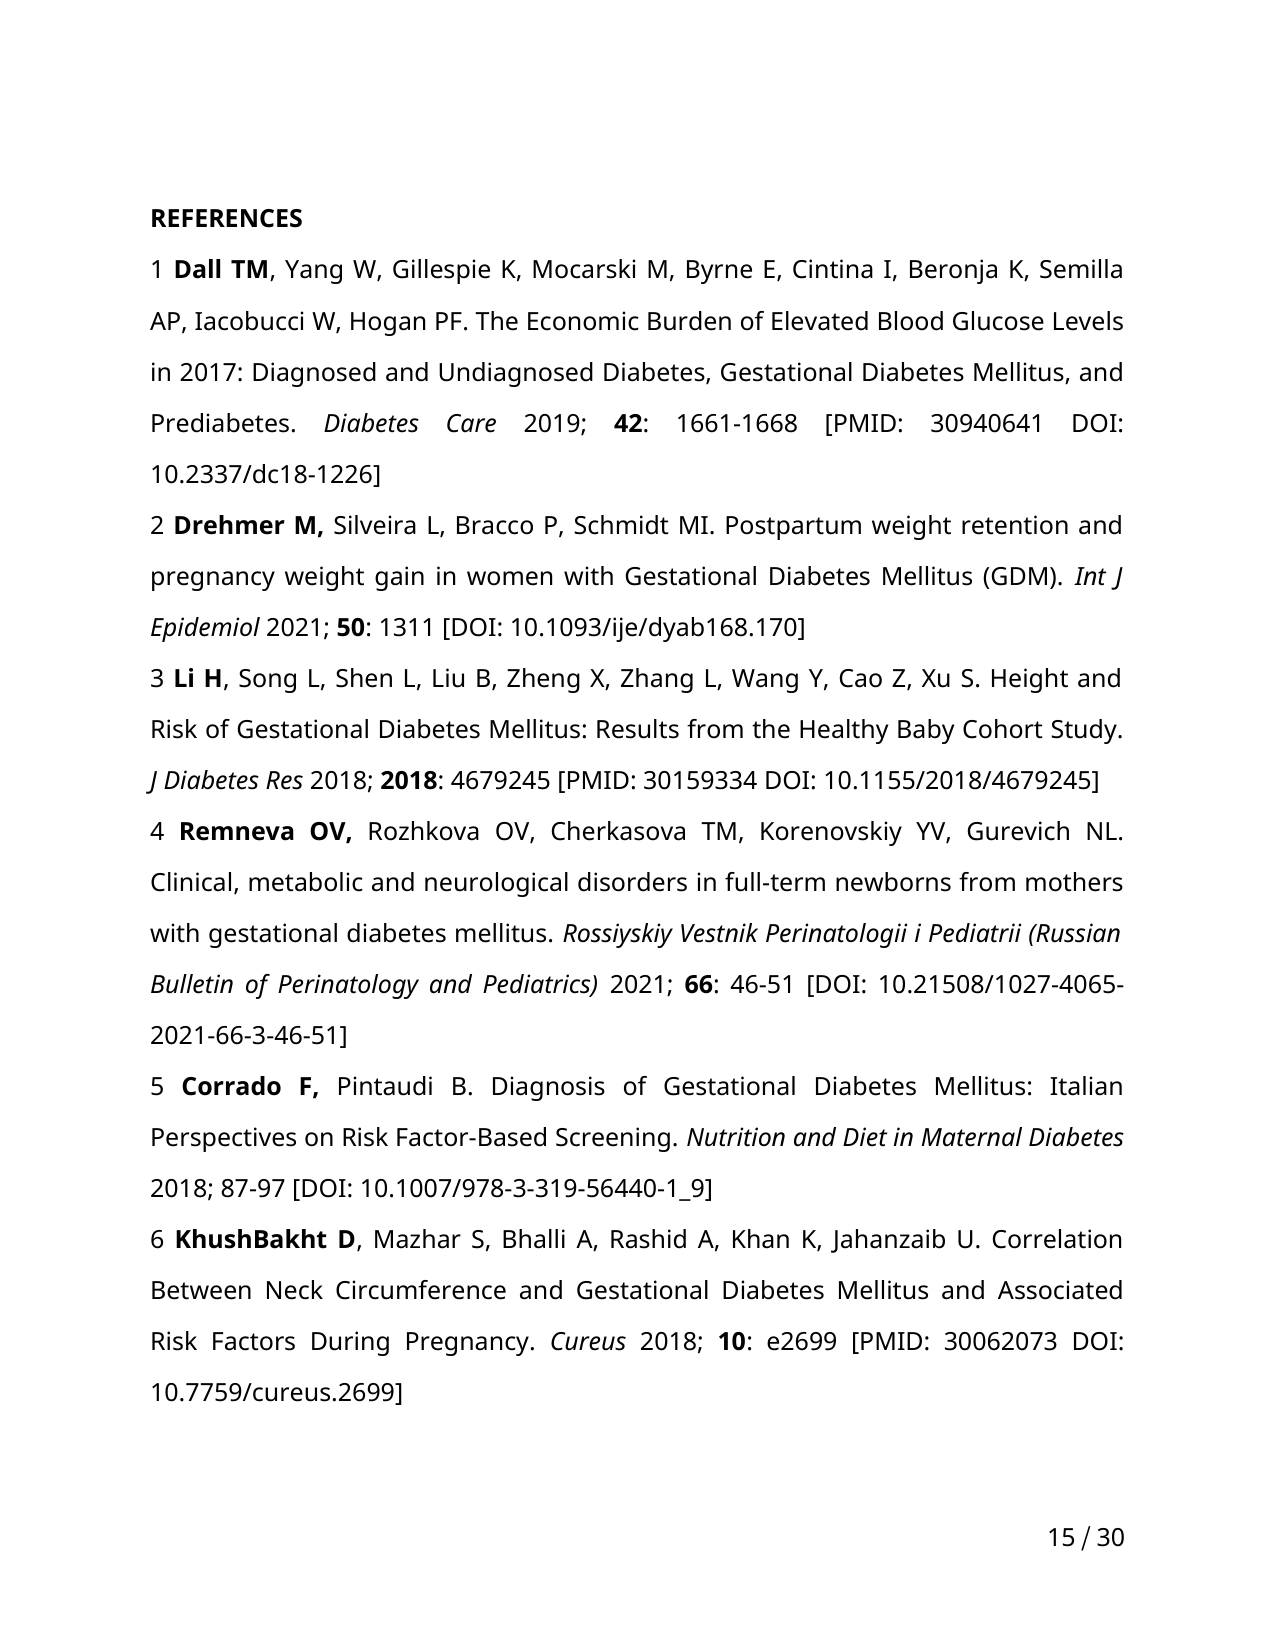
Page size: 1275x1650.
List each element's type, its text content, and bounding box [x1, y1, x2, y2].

text 3 Li H, Song L, Shen L, Liu B, Zheng X, Zhang L, Wang Y, Cao Z, Xu S. Height and Risk of Gestational Diabetes Mellitus: Results from the Healthy Baby Cohort Study. J Diabetes Res 2018; 2018: 4679245 [PMID: 30159334 DOI: 10.1155/2018/4679245] [150, 660, 1125, 797]
text 4 Remneva OV, Rozhkova OV, Cherkasova TM, Korenovskiy YV, Gurevich NL. Clinical, metabolic and neurological disorders in full-term newborns from mothers with gestational diabetes mellitus. Rossiyskiy Vestnik Perinatologii i Pediatrii (Russian Bulletin of Perinatology and Pediatrics) 2021; 66: 46-51 [DOI: 10.21508/1027-4065-2021-66-3-46-51] [150, 813, 1125, 1052]
text 5 Corrado F, Pintaudi B. Diagnosis of Gestational Diabetes Mellitus: Italian Perspectives on Risk Factor-Based Screening. Nutrition and Diet in Maternal Diabetes 2018; 87-97 [DOI: 10.1007/978-3-319-56440-1_9] [150, 1069, 1125, 1205]
text 6 KhushBakht D, Mazhar S, Bhalli A, Rashid A, Khan K, Jahanzaib U. Correlation Between Neck Circumference and Gestational Diabetes Mellitus and Associated Risk Factors During Pregnancy. Cureus 2018; 10: e2699 [PMID: 30062073 DOI: 10.7759/cureus.2699] [150, 1222, 1125, 1409]
text REFERENCES [150, 201, 1125, 235]
text 1 Dall TM, Yang W, Gillespie K, Mocarski M, Byrne E, Cintina I, Beronja K, Semilla AP, Iacobucci W, Hogan PF. The Economic Burden of Elevated Blood Glucose Levels in 2017: Diagnosed and Undiagnosed Diabetes, Gestational Diabetes Mellitus, and Prediabetes. Diabetes Care 2019; 42: 1661-1668 [PMID: 30940641 DOI: 10.2337/dc18-1226] [150, 252, 1125, 490]
text 2 Drehmer M, Silveira L, Bracco P, Schmidt MI. Postpartum weight retention and pregnancy weight gain in women with Gestational Diabetes Mellitus (GDM). Int J Epidemiol 2021; 50: 1311 [DOI: 10.1093/ije/dyab168.170] [150, 507, 1125, 643]
